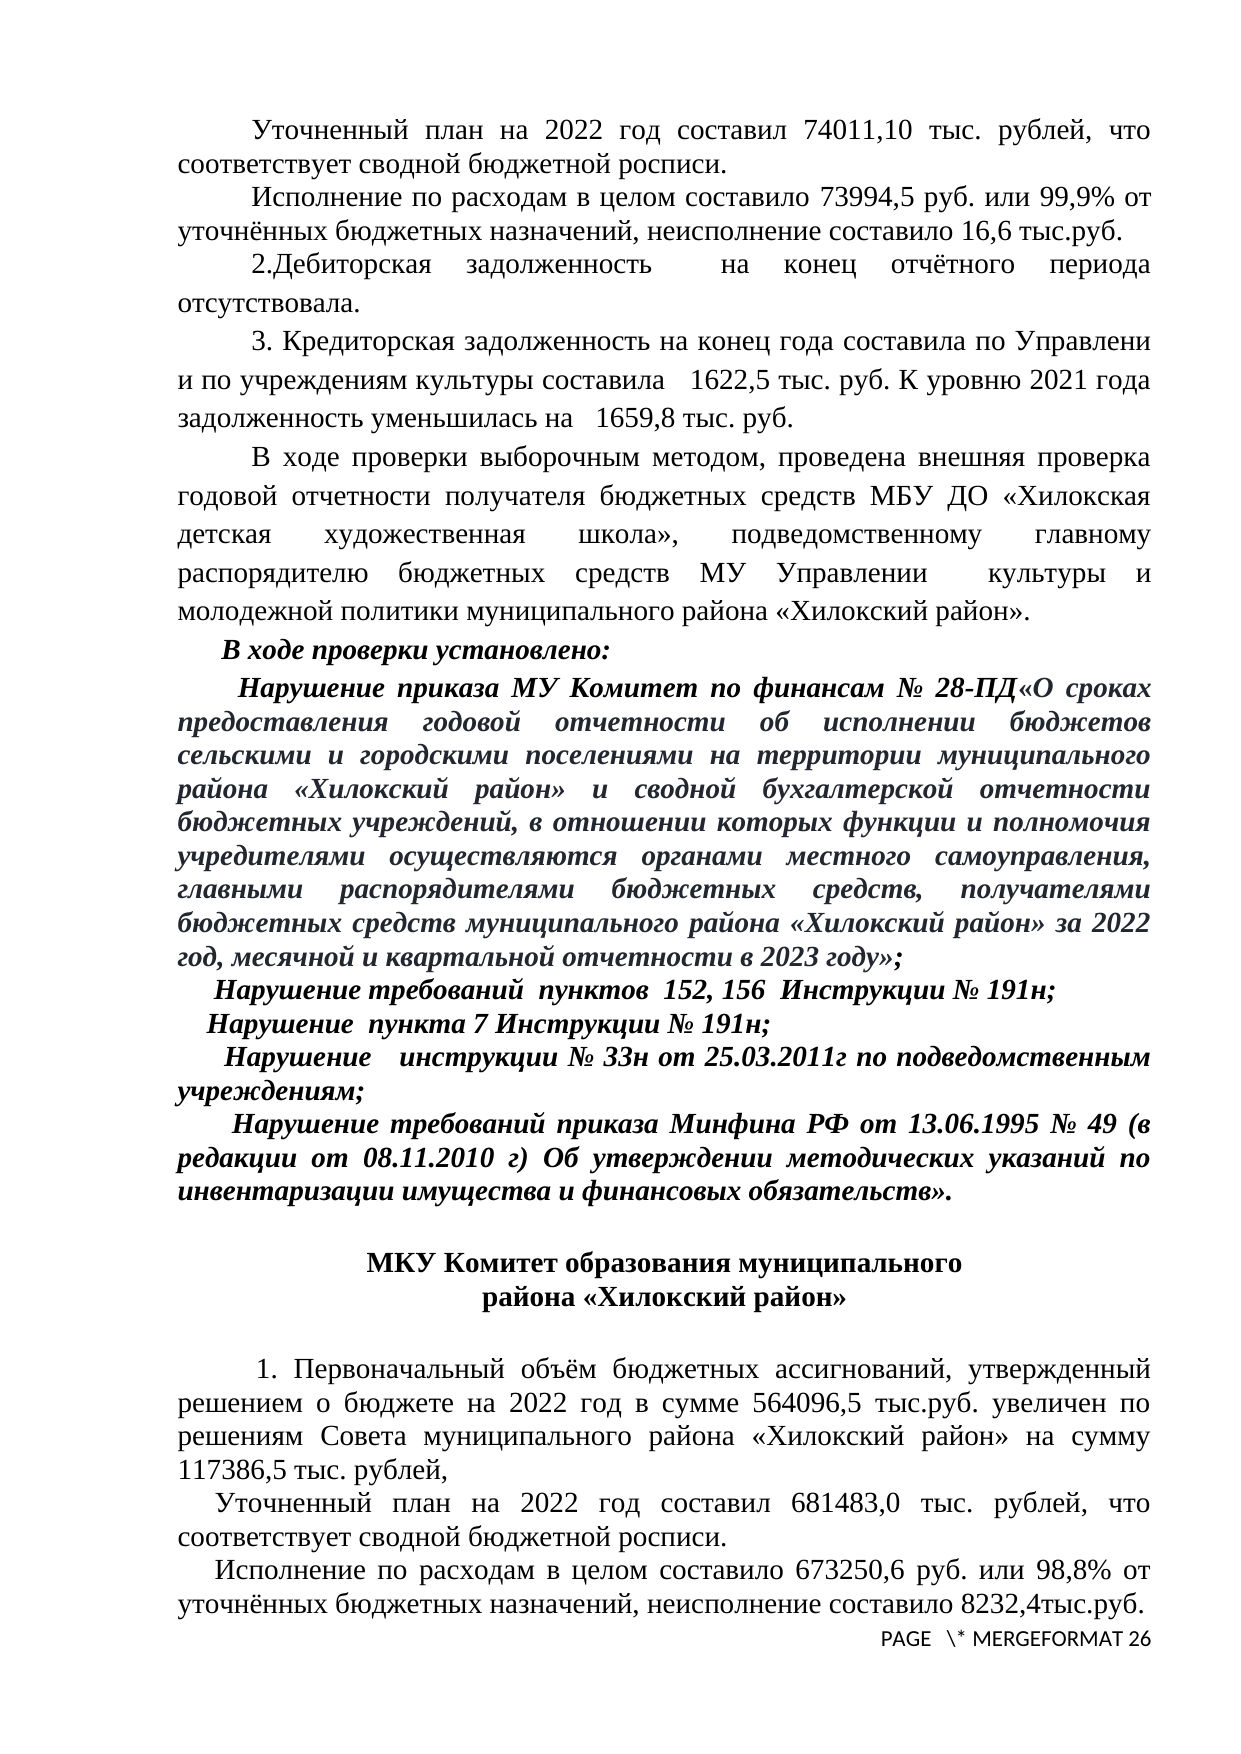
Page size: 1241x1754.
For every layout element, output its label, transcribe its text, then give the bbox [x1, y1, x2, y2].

text Нарушение требований приказа Минфина РФ от 13.06.1995 № 49 (в редакции от 08.11.2010 г) Об утверждении методических указаний по инвентаризации имущества и финансовых обязательств». [177, 1106, 1152, 1207]
text Нарушение пункта 7 Инструкции № 191н; [177, 1006, 1152, 1039]
text В ходе проверки установлено: [177, 632, 1152, 665]
text Исполнение по расходам в целом составило 673250,6 руб. или 98,8% от уточнённых бюджетных назначений, неисполнение составило 8232,4тыс.руб. [177, 1552, 1152, 1619]
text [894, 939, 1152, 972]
text Исполнение по расходам в целом составило 73994,5 руб. или 99,9% от уточнённых бюджетных назначений, неисполнение составило 16,6 тыс.руб. [177, 179, 1152, 246]
text В ходе проверки выборочным методом, проведена внешняя проверка годовой отчетности получателя бюджетных средств МБУ ДО «Хилокская детская художественная школа», подведомственному главному распорядителю бюджетных средств МУ Управлении культуры и молодежной политики муниципального района «Хилокский район». [177, 439, 1152, 627]
text 3. Кредиторская задолженность на конец года составила по Управлени и по учреждениям культуры составила 1622,5 тыс. руб. К уровню 2021 года задолженность уменьшилась на 1659,8 тыс. руб. [177, 323, 1152, 434]
text 1. Первоначальный объём бюджетных ассигнований, утвержденный решением о бюджете на 2022 год в сумме 564096,5 тыс.руб. увеличен по решениям Совета муниципального района «Хилокский район» на сумму 117386,5 тыс. рублей, [177, 1351, 1152, 1485]
text Уточненный план на 2022 год составил 74011,10 тыс. рублей, что соответствует сводной бюджетной росписи. [177, 112, 1152, 179]
text Нарушение требований пунктов 152, 156 Инструкции № 191н; [177, 972, 1152, 1006]
text МКУ Комитет образования муниципального [177, 1246, 1152, 1279]
text района «Хилокский район» [177, 1279, 1152, 1313]
text Нарушение инструкции № 33н от 25.03.2011г по подведомственным учреждениям; [177, 1039, 1152, 1106]
text 2.Дебиторская задолженность на конец отчётного периода отсутствовала. [177, 246, 1152, 318]
text Уточненный план на 2022 год составил 681483,0 тыс. рублей, что соответствует сводной бюджетной росписи. [177, 1485, 1152, 1552]
